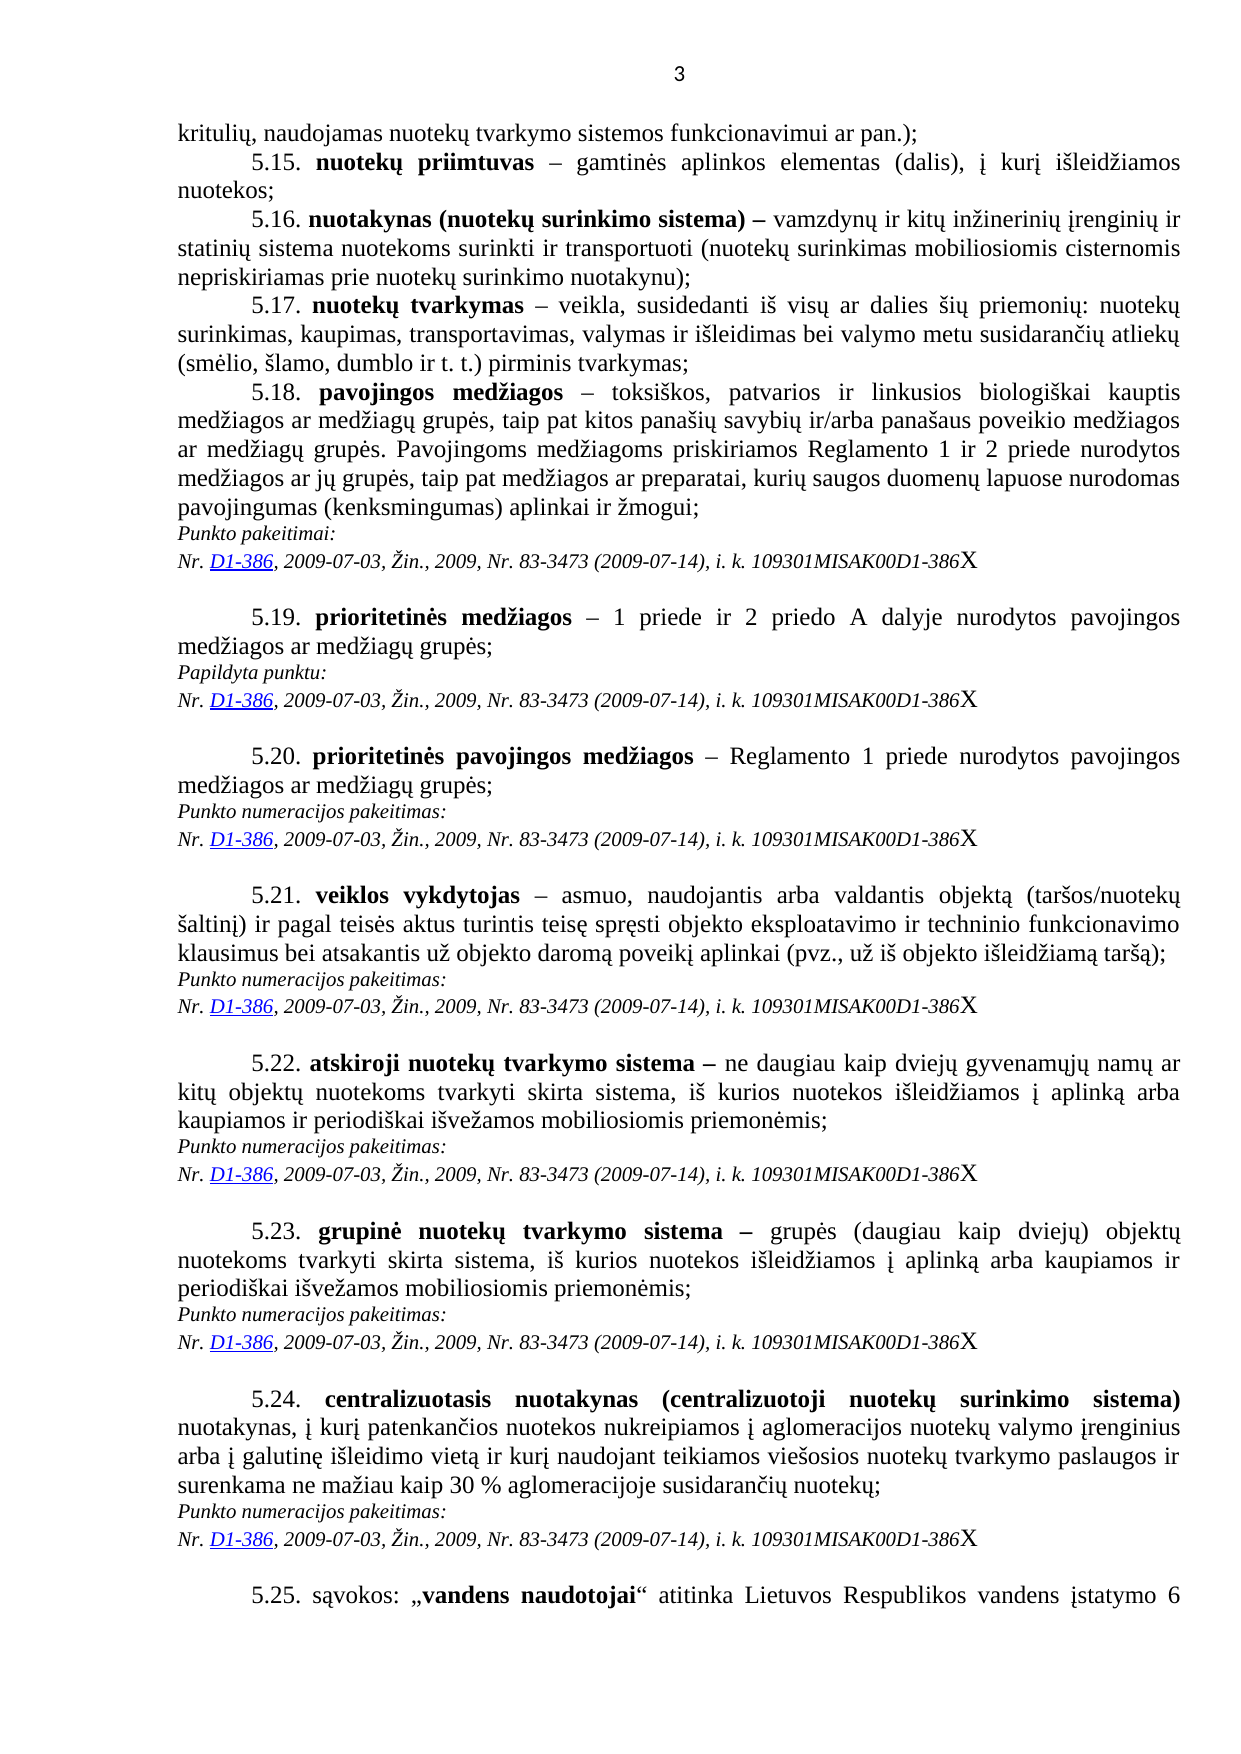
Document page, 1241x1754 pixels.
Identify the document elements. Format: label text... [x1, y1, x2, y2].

text 5.24. centralizuotasis nuotakynas (centralizuotoji nuotekų surinkimo sistema) nuotakynas, į kurį patenkančios nuotekos nukreipiamos į aglomeracijos nuotekų valymo įrenginius arba į galutinę išleidimo vietą ir kurį naudojant teikiamos viešosios nuotekų tvarkymo paslaugos ir surenkama ne mažiau kaip 30 % aglomeracijoje susidarančių nuotekų; [177, 1384, 1181, 1499]
text 5.18. pavojingos medžiagos – toksiškos, patvarios ir linkusios biologiškai kauptis medžiagos ar medžiagų grupės, taip pat kitos panašių savybių ir/arba panašaus poveikio medžiagos ar medžiagų grupės. Pavojingoms medžiagoms priskiriamos Reglamento 1 ir 2 priede nurodytos medžiagos ar jų grupės, taip pat medžiagos ar preparatai, kurių saugos duomenų lapuose nurodomas pavojingumas (kenksmingumas) aplinkai ir žmogui; [177, 377, 1181, 521]
text 5.16. nuotakynas (nuotekų surinkimo sistema) – vamzdynų ir kitų inžinerinių įrenginių ir statinių sistema nuotekoms surinkti ir transportuoti (nuotekų surinkimas mobiliosiomis cisternomis nepriskiriamas prie nuotekų surinkimo nuotakynu); [177, 204, 1181, 291]
text 5.19. prioritetinės medžiagos – 1 priede ir 2 priedo A dalyje nurodytos pavojingos medžiagos ar medžiagų grupės; [177, 602, 1181, 660]
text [177, 1580, 1181, 1609]
text 5.23. grupinė nuotekų tvarkymo sistema – grupės (daugiau kaip dviejų) objektų nuotekoms tvarkyti skirta sistema, iš kurios nuotekos išleidžiamos į aplinką arba kaupiamos ir periodiškai išvežamos mobiliosiomis priemonėmis; [177, 1216, 1181, 1302]
text 5.15. nuotekų priimtuvas – gamtinės aplinkos elementas (dalis), į kurį išleidžiamos nuotekos; [177, 147, 1181, 204]
text 5.22. atskiroji nuotekų tvarkymo sistema – ne daugiau kaip dviejų gyvenamųjų namų ar kitų objektų nuotekoms tvarkyti skirta sistema, iš kurios nuotekos išleidžiamos į aplinką arba kaupiamos ir periodiškai išvežamos mobiliosiomis priemonėmis; [177, 1048, 1181, 1134]
text 5.20. prioritetinės pavojingos medžiagos – Reglamento 1 priede nurodytos pavojingos medžiagos ar medžiagų grupės; [177, 741, 1181, 799]
text 5.17. nuotekų tvarkymas – veikla, susidedanti iš visų ar dalies šių priemonių: nuotekų surinkimas, kaupimas, transportavimas, valymas ir išleidimas bei valymo metu susidarančių atliekų (smėlio, šlamo, dumblo ir t. t.) pirminis tvarkymas; [177, 291, 1181, 377]
text 5.21. veiklos vykdytojas – asmuo, naudojantis arba valdantis objektą (taršos/nuotekų šaltinį) ir pagal teisės aktus turintis teisę spręsti objekto eksploatavimo ir techninio funkcionavimo klausimus bei atsakantis už objekto daromą poveikį aplinkai (pvz., už iš objekto išleidžiamą taršą); [177, 880, 1181, 967]
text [177, 118, 1181, 147]
